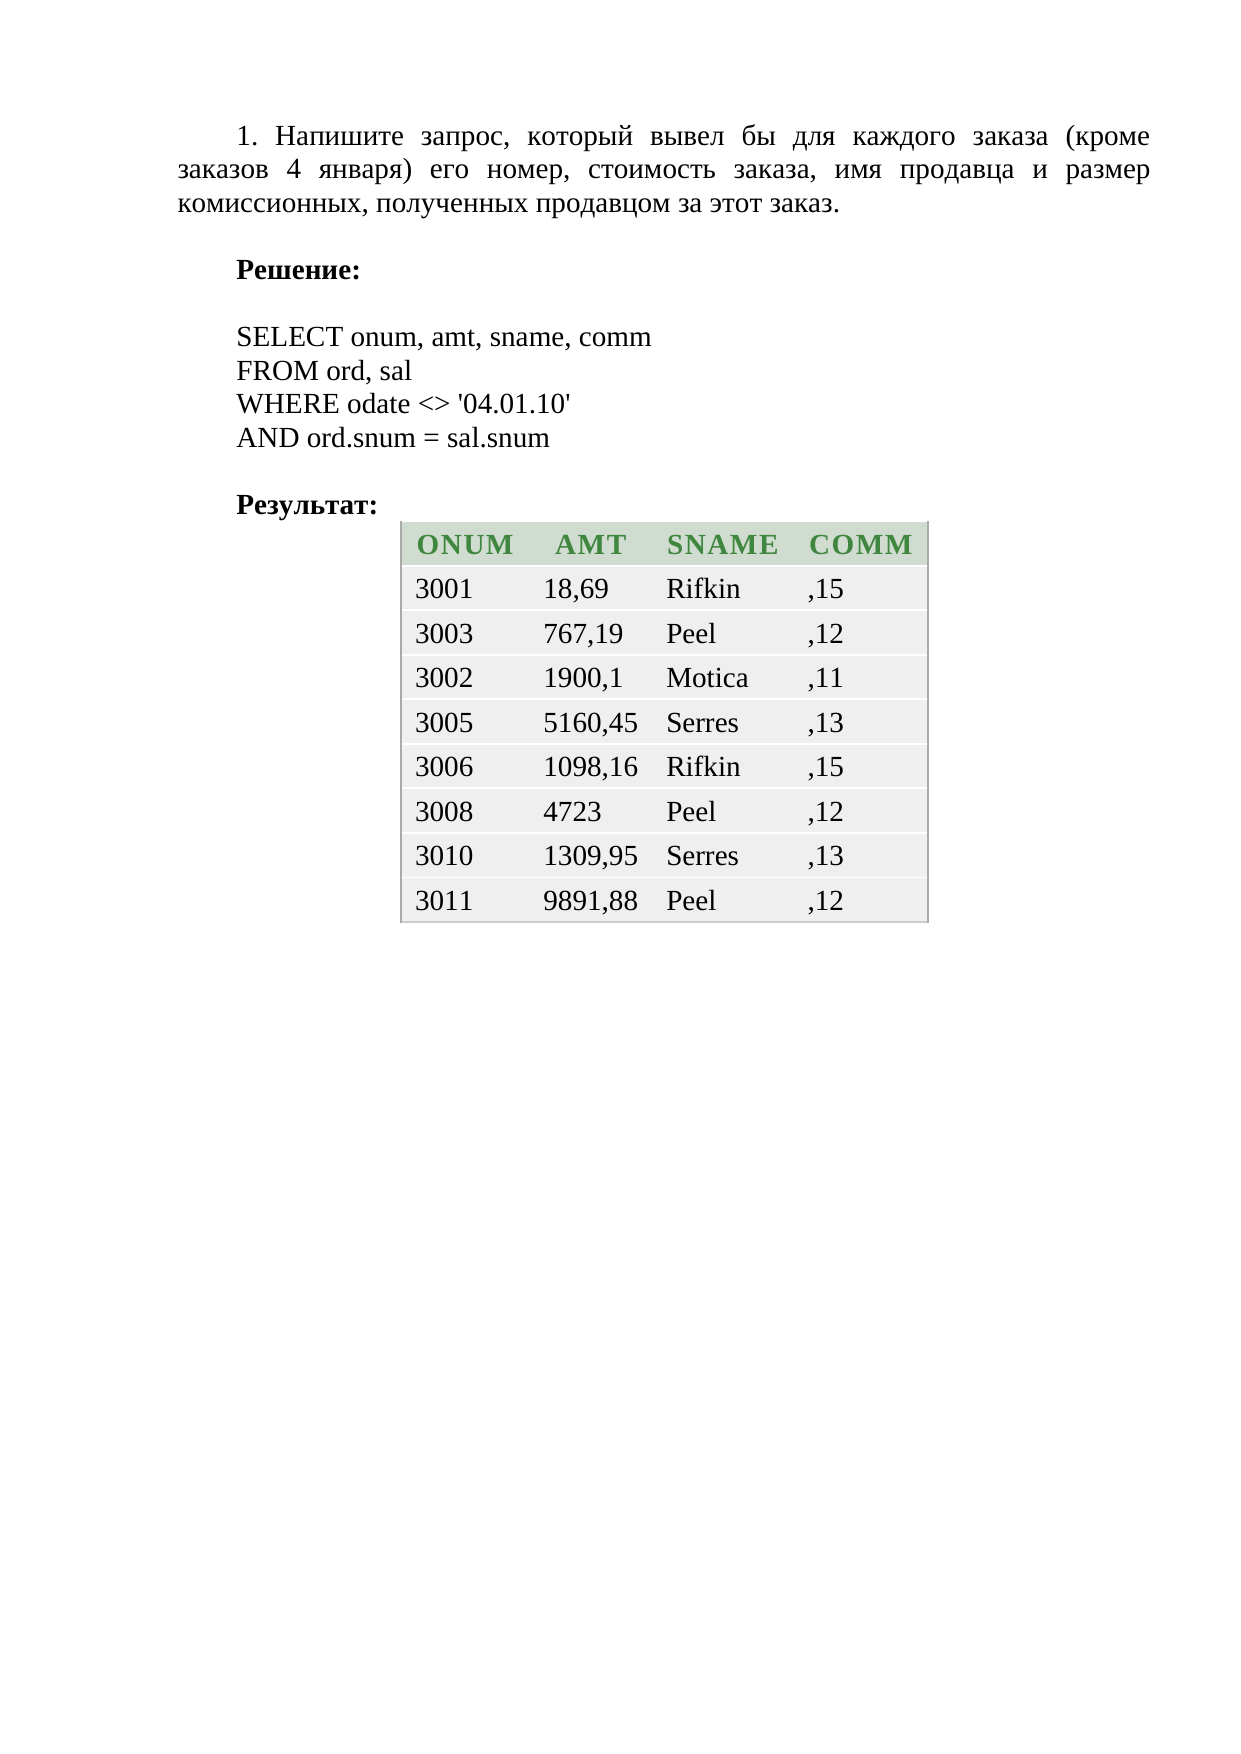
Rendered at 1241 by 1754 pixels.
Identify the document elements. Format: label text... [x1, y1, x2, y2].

table_cell ,12 [793, 611, 927, 654]
text SELECT onum, amt, sname, comm [177, 319, 1152, 353]
table_cell 18,69 [529, 567, 652, 609]
table_cell 5160,45 [529, 700, 652, 743]
table_cell Rifkin [652, 745, 793, 787]
table_cell 4723 [529, 789, 652, 832]
table_cell Rifkin [652, 567, 793, 609]
text WHERE odate <> '04.01.10' [177, 386, 1152, 420]
table_cell Motica [652, 656, 793, 698]
table_cell 3006 [402, 745, 529, 787]
table_cell Serres [652, 700, 793, 743]
table_cell 3001 [402, 567, 529, 609]
table_cell ,15 [793, 567, 927, 609]
table_cell 3011 [402, 878, 529, 921]
table_cell Peel [652, 789, 793, 832]
table_cell 3008 [402, 789, 529, 832]
text FROM ord, sal [177, 353, 1152, 386]
table_header ONUM [402, 522, 529, 565]
table_cell Peel [652, 878, 793, 921]
table_cell ,11 [793, 656, 927, 698]
table_cell 1309,95 [529, 834, 652, 876]
table_cell 767,19 [529, 611, 652, 654]
table_cell 1900,1 [529, 656, 652, 698]
table_cell ,12 [793, 878, 927, 921]
table_cell ,12 [793, 789, 927, 832]
text 1. Напишите запрос, который вывел бы для каждого заказа (кроме заказов 4 января) его номер, стоимость заказа, имя продавца и размер комиссионных, полученных продавцом за этот заказ. [177, 118, 1152, 219]
table_cell 3003 [402, 611, 529, 654]
table_cell Peel [652, 611, 793, 654]
table_cell 3002 [402, 656, 529, 698]
text Решение: [177, 252, 1152, 286]
table_cell 3005 [402, 700, 529, 743]
table_cell 9891,88 [529, 878, 652, 921]
table_cell Serres [652, 834, 793, 876]
text Результат: [177, 487, 1152, 521]
text AND ord.snum = sal.snum [177, 420, 1152, 453]
table_header AMT [529, 522, 652, 565]
table_cell ,15 [793, 745, 927, 787]
table_header COMM [793, 522, 927, 565]
table_header SNAME [652, 522, 793, 565]
table_cell 3010 [402, 834, 529, 876]
table_cell ,13 [793, 700, 927, 743]
table_cell 1098,16 [529, 745, 652, 787]
table_cell ,13 [793, 834, 927, 876]
